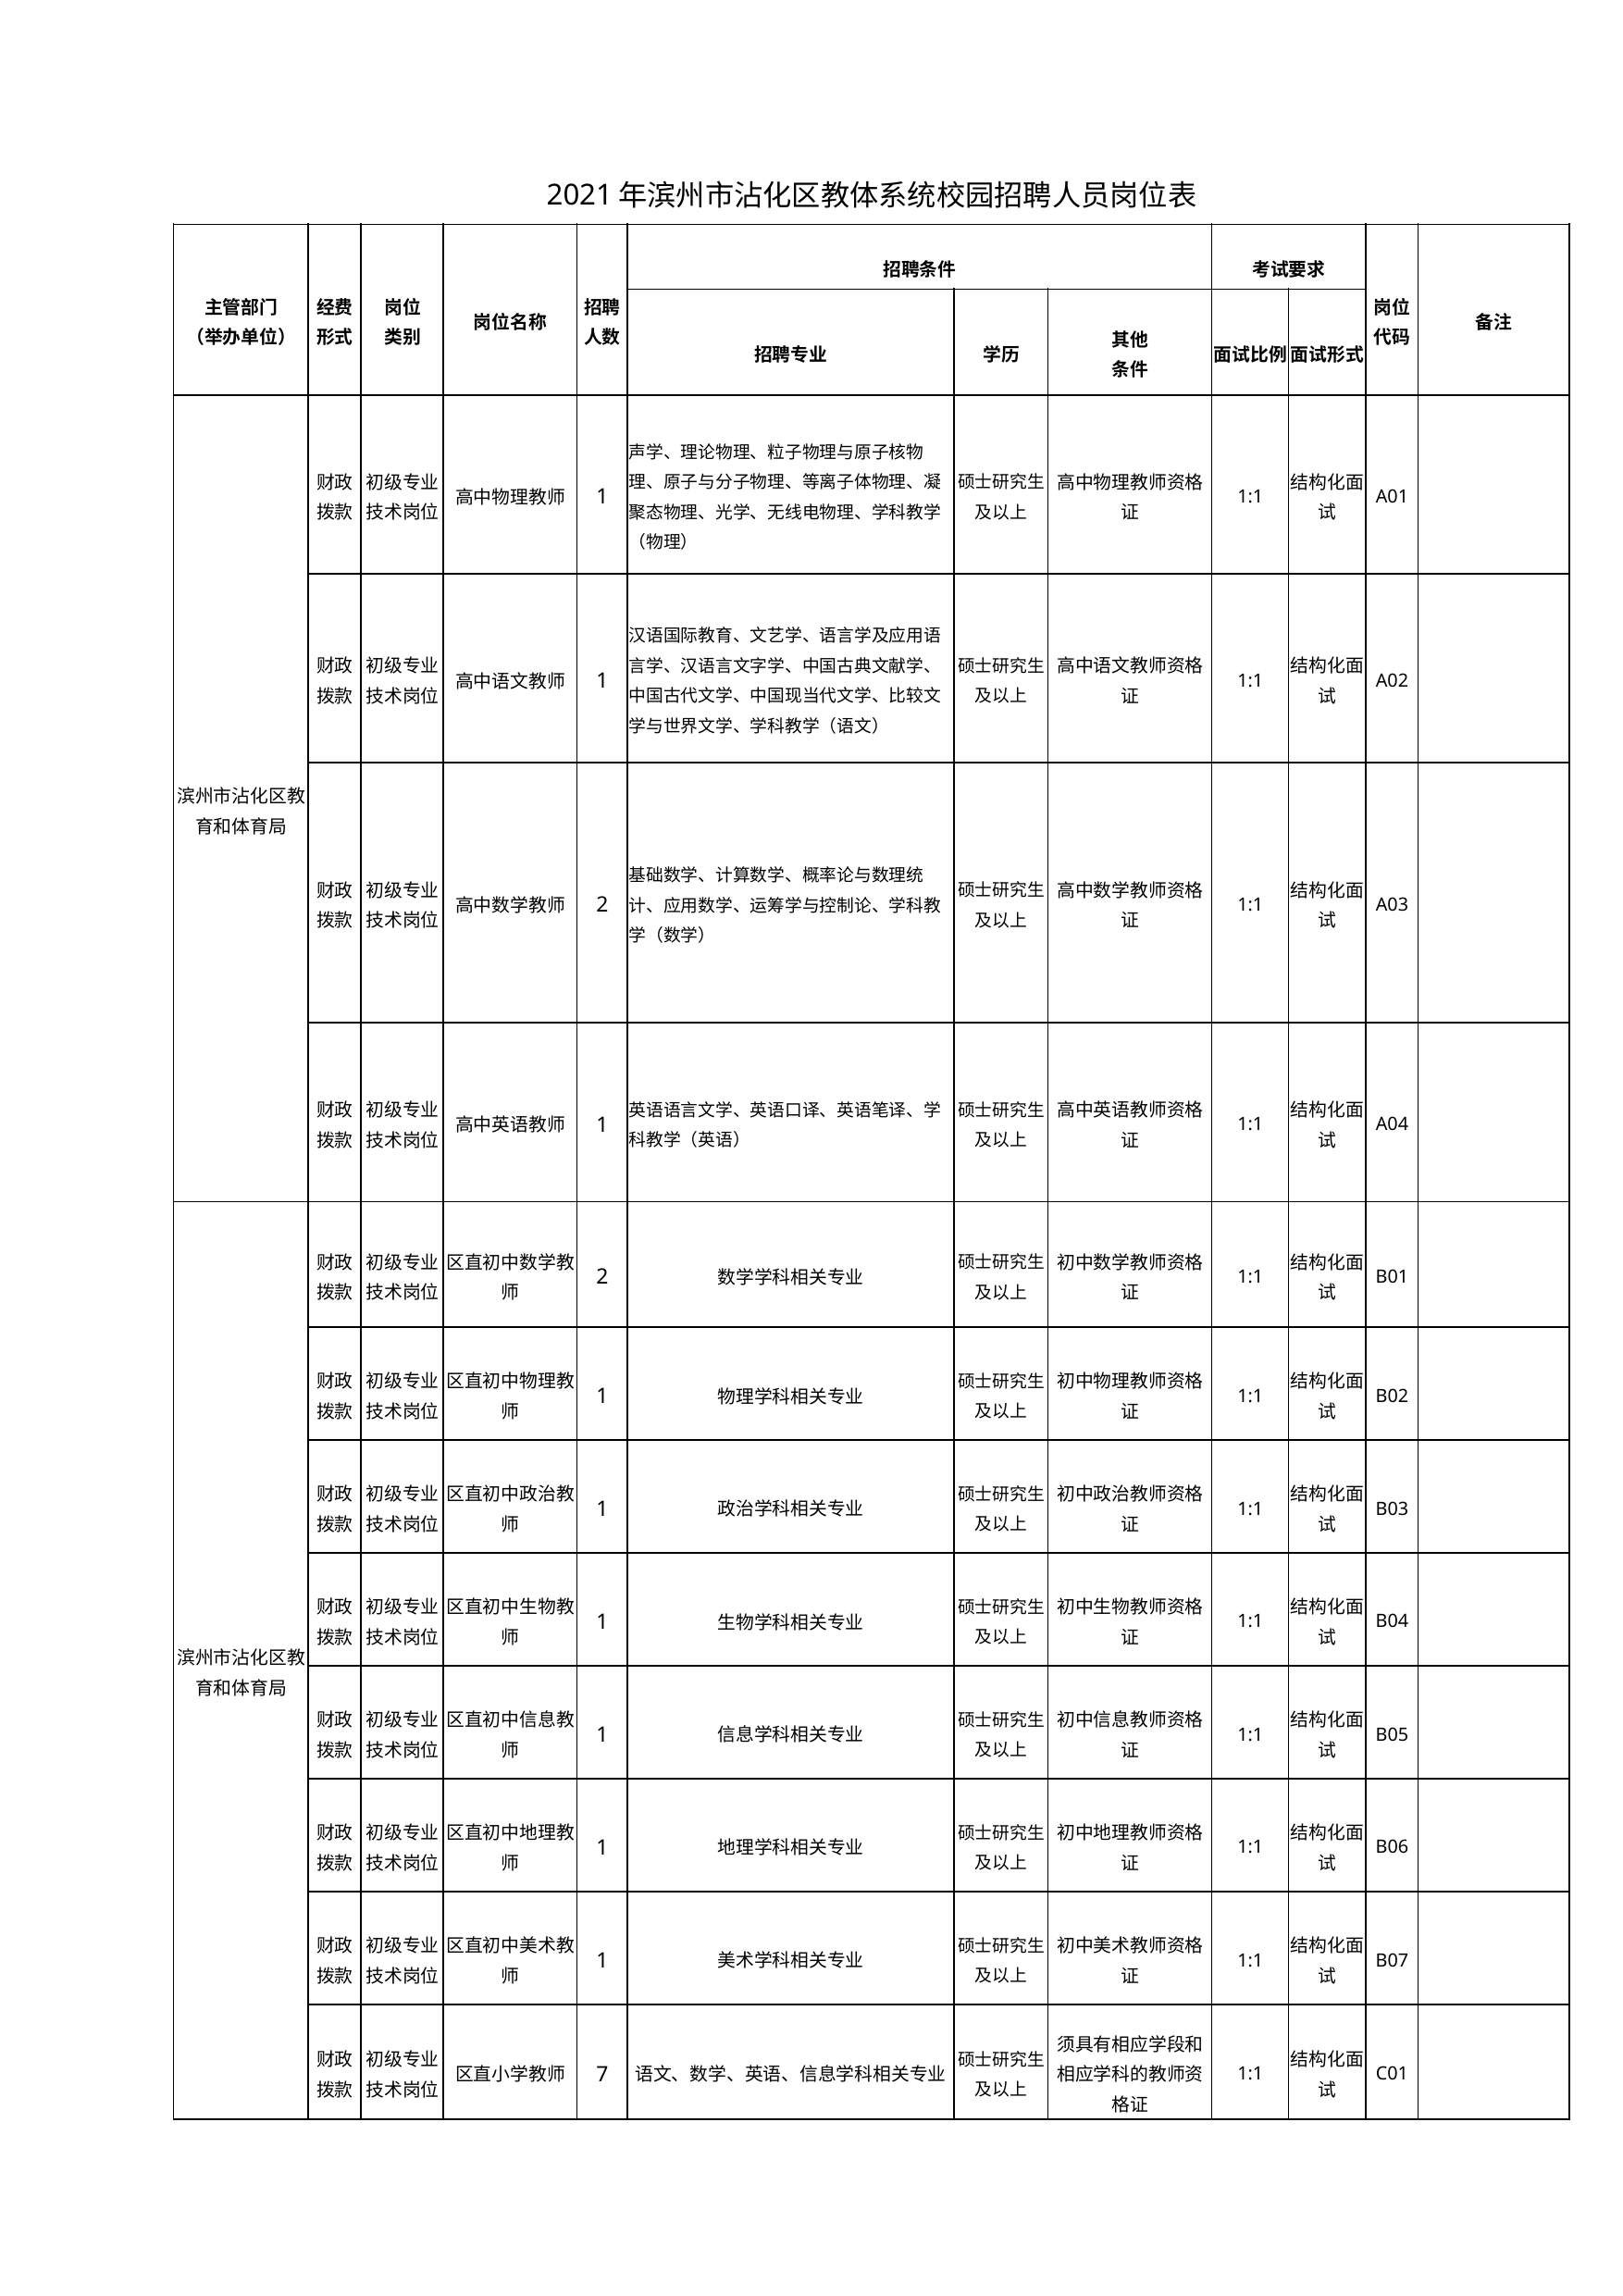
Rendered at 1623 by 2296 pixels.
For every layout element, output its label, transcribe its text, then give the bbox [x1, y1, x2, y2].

table_cell 结构化面试 [1289, 1893, 1365, 2004]
table_cell 英语语言文学、英语口译、英语笔译、学科教学（英语） [628, 1024, 953, 1201]
table_cell 岗位 类别 [362, 225, 442, 394]
table_cell 财政 拨款 [309, 1024, 360, 1201]
table_cell 硕士研究生及以上 [955, 1202, 1047, 1326]
table_cell 初中美术教师资格证 [1048, 1893, 1211, 2004]
table_cell 初级专业技术岗位 [362, 1024, 442, 1201]
table_cell 基础数学、计算数学、概率论与数理统计、应用数学、运筹学与控制论、学科教学（数学） [628, 763, 953, 1022]
table_cell 政治学科相关专业 [628, 1441, 953, 1552]
table_cell A01 [1367, 396, 1418, 573]
table_cell 结构化面试 [1289, 1202, 1365, 1326]
table_cell 1 [577, 1328, 626, 1439]
table_cell 高中英语教师 [444, 1024, 576, 1201]
table_cell 地理学科相关专业 [628, 1780, 953, 1891]
table_cell 滨州市沾化区教育和体育局 [174, 1202, 307, 2118]
table_cell [1419, 396, 1568, 573]
table_cell 1 [577, 396, 626, 573]
table_cell 7 [577, 2005, 626, 2118]
table_cell 初级专业技术岗位 [362, 763, 442, 1022]
table_cell 高中语文教师 [444, 575, 576, 762]
table_cell 学历 [955, 290, 1047, 394]
table_cell [1419, 1202, 1568, 1326]
table_cell 初中政治教师资格证 [1048, 1441, 1211, 1552]
table_cell 数学学科相关专业 [628, 1202, 953, 1326]
table_cell 岗位名称 [444, 225, 576, 394]
table_cell 区直小学教师 [444, 2005, 576, 2118]
table_cell 硕士研究生及以上 [955, 575, 1047, 762]
table_cell 招聘 人数 [577, 225, 626, 394]
table_cell 初级专业技术岗位 [362, 1893, 442, 2004]
table_cell 区直初中政治教师 [444, 1441, 576, 1552]
table_cell 结构化面试 [1289, 575, 1365, 762]
table_cell 1:1 [1212, 1202, 1288, 1326]
table_cell 1:1 [1212, 763, 1288, 1022]
table_cell 硕士研究生及以上 [955, 763, 1047, 1022]
table_cell B04 [1367, 1554, 1418, 1665]
table_cell 财政 拨款 [309, 1441, 360, 1552]
table_cell 1:1 [1212, 1780, 1288, 1891]
table_cell 初级专业技术岗位 [362, 396, 442, 573]
table_cell 财政 拨款 [309, 1893, 360, 2004]
table_cell 初级专业技术岗位 [362, 1328, 442, 1439]
table_cell 财政 拨款 [309, 396, 360, 573]
table_cell [1419, 1667, 1568, 1778]
table_cell 初级专业技术岗位 [362, 1202, 442, 1326]
table_cell 2 [577, 1202, 626, 1326]
table_cell B07 [1367, 1893, 1418, 2004]
table_cell 初级专业技术岗位 [362, 1441, 442, 1552]
table_cell 区直初中数学教师 [444, 1202, 576, 1326]
table_cell 主管部门 （举办单位） [174, 225, 307, 394]
table_cell 高中物理教师资格证 [1048, 396, 1211, 573]
table_cell 高中数学教师资格证 [1048, 763, 1211, 1022]
table_cell 1 [577, 1667, 626, 1778]
table_cell 财政 拨款 [309, 1328, 360, 1439]
table_cell 财政 拨款 [309, 1780, 360, 1891]
table_cell [1419, 575, 1568, 762]
table_cell 其他 条件 [1048, 290, 1211, 394]
table_cell 结构化面试 [1289, 1780, 1365, 1891]
table_cell 区直初中地理教师 [444, 1780, 576, 1891]
table_cell 1 [577, 1780, 626, 1891]
table_cell 初级专业技术岗位 [362, 575, 442, 762]
table_cell 硕士研究生及以上 [955, 1328, 1047, 1439]
table_cell 1:1 [1212, 1893, 1288, 2004]
table_cell 结构化面试 [1289, 763, 1365, 1022]
table_cell 区直初中物理教师 [444, 1328, 576, 1439]
table_cell 硕士研究生及以上 [955, 1024, 1047, 1201]
table_cell 1:1 [1212, 1024, 1288, 1201]
table_cell 财政 拨款 [309, 1667, 360, 1778]
table_cell A03 [1367, 763, 1418, 1022]
table_cell [1419, 763, 1568, 1022]
table_cell 初级专业技术岗位 [362, 1780, 442, 1891]
table_cell 2 [577, 763, 626, 1022]
table_cell 硕士研究生及以上 [955, 1441, 1047, 1552]
table_cell 初级专业技术岗位 [362, 1554, 442, 1665]
table_cell 1:1 [1212, 575, 1288, 762]
table_cell 初级专业技术岗位 [362, 2005, 442, 2118]
table_cell 财政 拨款 [309, 2005, 360, 2118]
table_cell 高中语文教师资格证 [1048, 575, 1211, 762]
table_cell 高中数学教师 [444, 763, 576, 1022]
table_cell 声学、理论物理、粒子物理与原子核物理、原子与分子物理、等离子体物理、凝聚态物理、光学、无线电物理、学科教学（物理） [628, 396, 953, 573]
table_cell 硕士研究生及以上 [955, 1667, 1047, 1778]
table_cell [1419, 1024, 1568, 1201]
table_cell 硕士研究生及以上 [955, 1554, 1047, 1665]
table_cell 1 [577, 1441, 626, 1552]
table_cell 区直初中生物教师 [444, 1554, 576, 1665]
table_cell 1:1 [1212, 1667, 1288, 1778]
table_cell 面试形式 [1289, 290, 1365, 394]
table_cell 初中地理教师资格证 [1048, 1780, 1211, 1891]
table_cell 岗位 代码 [1367, 225, 1418, 394]
table_cell 招聘专业 [628, 290, 953, 394]
table_cell 财政 拨款 [309, 575, 360, 762]
table_cell [1419, 1328, 1568, 1439]
table_cell 结构化面试 [1289, 1667, 1365, 1778]
table_cell A02 [1367, 575, 1418, 762]
table_cell 备注 [1419, 225, 1568, 394]
table_cell [1419, 1893, 1568, 2004]
table_cell A04 [1367, 1024, 1418, 1201]
table_cell 区直初中信息教师 [444, 1667, 576, 1778]
table_cell 财政 拨款 [309, 1554, 360, 1665]
table_cell 经费 形式 [309, 225, 360, 394]
table_cell 语文、数学、英语、信息学科相关专业 [628, 2005, 953, 2118]
table_cell 硕士研究生及以上 [955, 1893, 1047, 2004]
table_cell 区直初中美术教师 [444, 1893, 576, 2004]
table_cell 高中英语教师资格证 [1048, 1024, 1211, 1201]
table_cell 结构化面试 [1289, 1441, 1365, 1552]
table_cell 高中物理教师 [444, 396, 576, 573]
table_cell 初级专业技术岗位 [362, 1667, 442, 1778]
table_cell 财政 拨款 [309, 763, 360, 1022]
table_cell 硕士研究生及以上 [955, 396, 1047, 573]
table_cell 结构化面试 [1289, 1554, 1365, 1665]
table_cell 滨州市沾化区教育和体育局 [174, 396, 307, 1201]
table_cell 财政 拨款 [309, 1202, 360, 1326]
table_cell 1 [577, 1554, 626, 1665]
table_cell 1:1 [1212, 396, 1288, 573]
table_cell [1419, 1441, 1568, 1552]
table_cell 结构化面试 [1289, 396, 1365, 573]
table_cell B02 [1367, 1328, 1418, 1439]
table_header 2021年滨州市沾化区教体系统校园招聘人员岗位表 [174, 140, 1569, 223]
table_cell 汉语国际教育、文艺学、语言学及应用语言学、汉语言文字学、中国古典文献学、中国古代文学、中国现当代文学、比较文学与世界文学、学科教学（语文） [628, 575, 953, 762]
table_cell 硕士研究生及以上 [955, 2005, 1047, 2118]
table_cell 面试比例 [1212, 290, 1288, 394]
table_cell 生物学科相关专业 [628, 1554, 953, 1665]
table_cell 1:1 [1212, 1441, 1288, 1552]
table_cell 初中信息教师资格证 [1048, 1667, 1211, 1778]
table_cell 考试要求 [1212, 225, 1365, 288]
table_cell 初中物理教师资格证 [1048, 1328, 1211, 1439]
table_cell 结构化面试 [1289, 2005, 1365, 2118]
table_cell 物理学科相关专业 [628, 1328, 953, 1439]
table_cell C01 [1367, 2005, 1418, 2118]
table_cell 初中生物教师资格证 [1048, 1554, 1211, 1665]
table_cell B03 [1367, 1441, 1418, 1552]
table_cell [1419, 2005, 1568, 2118]
table_cell 信息学科相关专业 [628, 1667, 953, 1778]
table_cell 1:1 [1212, 1328, 1288, 1439]
table_cell 结构化面试 [1289, 1024, 1365, 1201]
table_cell 1 [577, 1893, 626, 2004]
table_cell 硕士研究生及以上 [955, 1780, 1047, 1891]
table_cell B01 [1367, 1202, 1418, 1326]
table_cell B05 [1367, 1667, 1418, 1778]
table_cell 1:1 [1212, 2005, 1288, 2118]
table_cell 美术学科相关专业 [628, 1893, 953, 2004]
table_cell 结构化面试 [1289, 1328, 1365, 1439]
table_cell 1 [577, 575, 626, 762]
table_cell [1419, 1554, 1568, 1665]
table_cell 招聘条件 [628, 225, 1211, 288]
table_cell 须具有相应学段和相应学科的教师资格证 [1048, 2005, 1211, 2118]
table_cell B06 [1367, 1780, 1418, 1891]
table_cell 初中数学教师资格证 [1048, 1202, 1211, 1326]
table_cell 1 [577, 1024, 626, 1201]
table_cell [1419, 1780, 1568, 1891]
table_cell 1:1 [1212, 1554, 1288, 1665]
